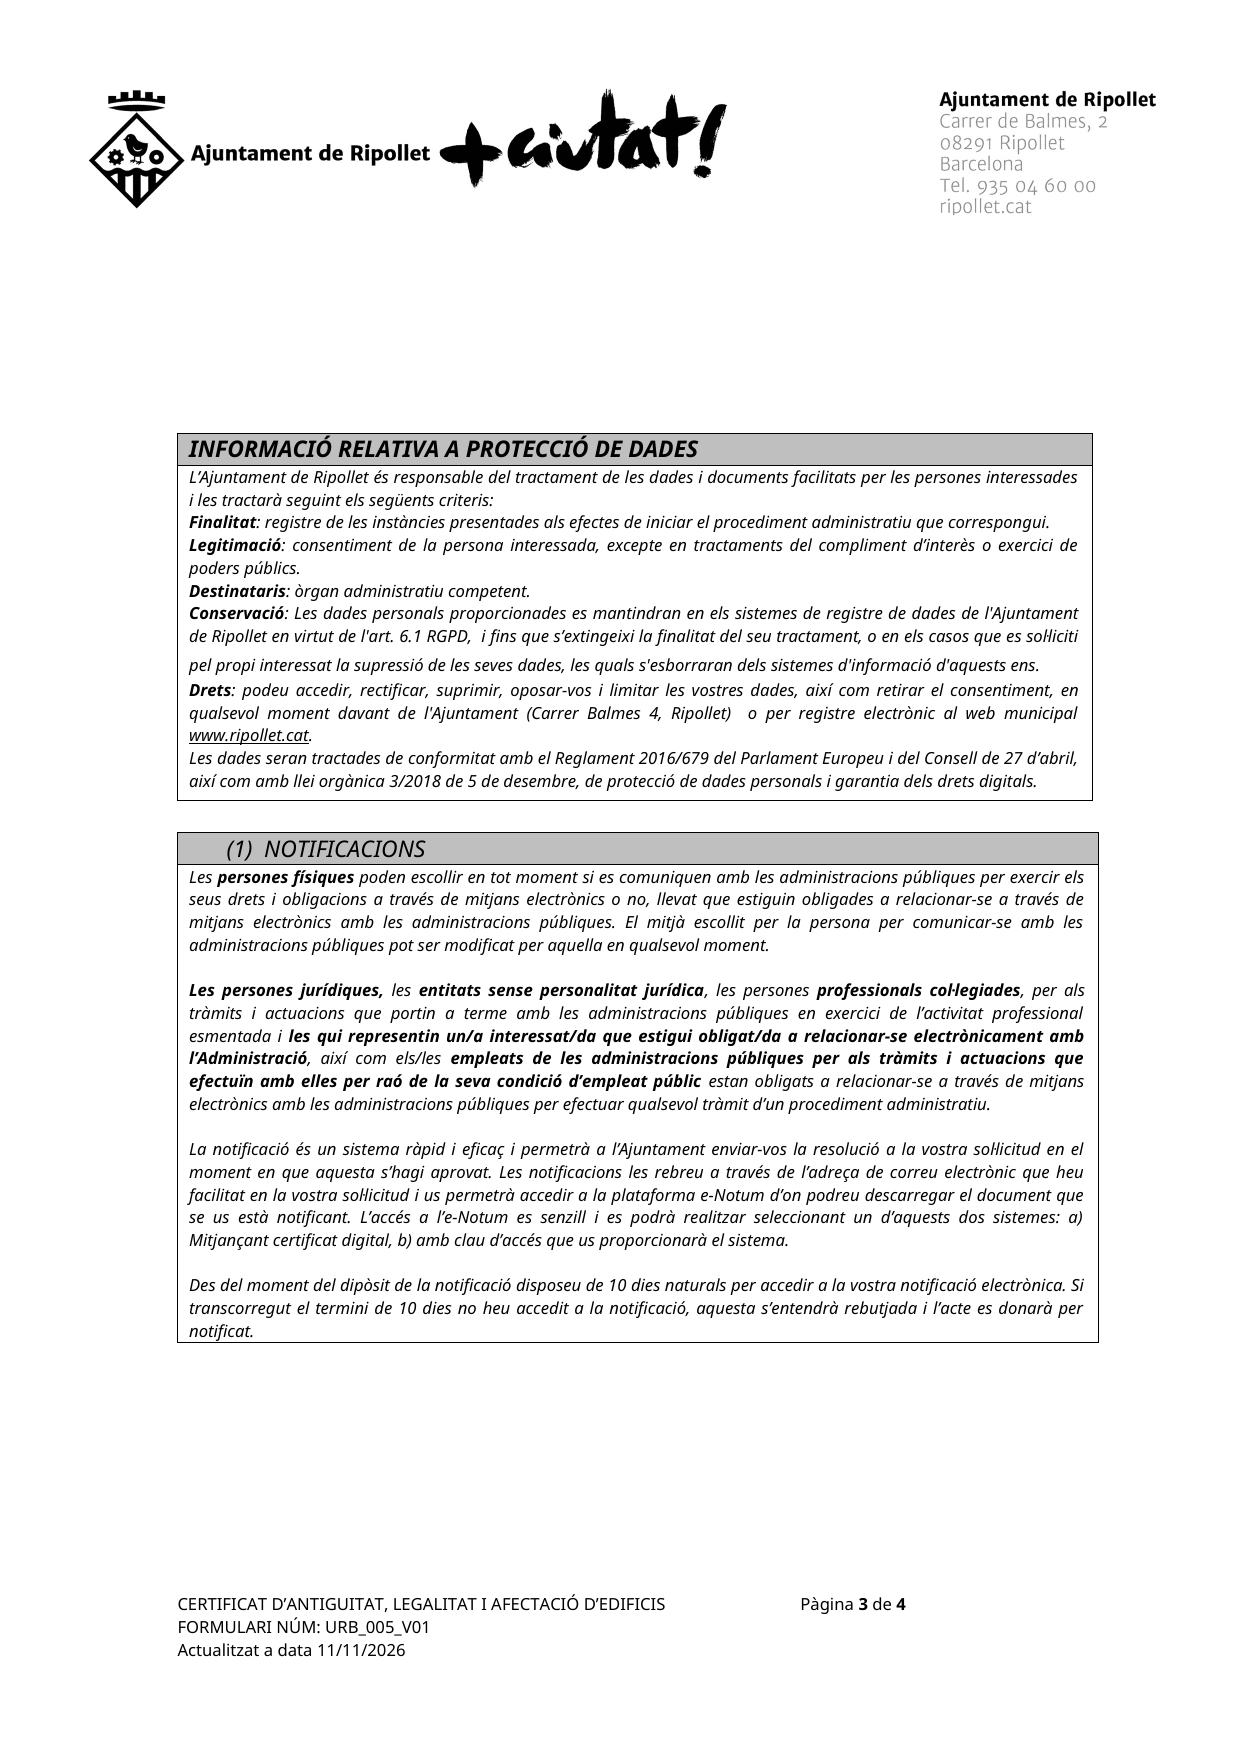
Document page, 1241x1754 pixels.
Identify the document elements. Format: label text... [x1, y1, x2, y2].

table_cell Les persones físiques poden escollir en tot moment si es comuniquen amb les administracions públiques per exercir els seus drets i obligacions a través de mitjans electrònics o no, llevat que estiguin obligades a relacionar-se a través de mitjans electrònics amb les administracions públiques. El mitjà escollit per la persona per comunicar-se amb les administracions públiques pot ser modificat per aquella en qualsevol moment. Les persones jurídiques, les entitats sense personalitat jurídica, les persones professionals col·legiades, per als tràmits i actuacions que portin a terme amb les administracions públiques en exercici de l’activitat professional esmentada i les qui representin un/a interessat/da que estigui obligat/da a relacionar-se electrònicament amb l’Administració, així com els/les empleats de les administracions públiques per als tràmits i actuacions que efectuïn amb elles per raó de la seva condició d’empleat públic estan obligats a relacionar-se a través de mitjans electrònics amb les administracions públiques per efectuar qualsevol tràmit d’un procediment administratiu. La notificació és un sistema ràpid i eficaç i permetrà a l’Ajuntament enviar-vos la resolució a la vostra sol·licitud en el moment en que aquesta s’hagi aprovat. Les notificacions les rebreu a través de l’adreça de correu electrònic que heu facilitat en la vostra sol·licitud i us permetrà accedir a la plataforma e-Notum d’on podreu descarregar el document que se us està notificant. L’accés a l’e-Notum es senzill i es podrà realitzar seleccionant un d’aquests dos sistemes: a) Mitjançant certificat digital, b) amb clau d’accés que us proporcionarà el sistema. Des del moment del dipòsit de la notificació disposeu de 10 dies naturals per accedir a la vostra notificació electrònica. Si transcorregut el termini de 10 dies no heu accedit a la notificació, aquesta s’entendrà rebutjada i l’acte es donarà per notificat. [178, 865, 1098, 1342]
table_header NOTIFICACIONS [178, 833, 1098, 864]
table_cell L’Ajuntament de Ripollet és responsable del tractament de les dades i documents facilitats per les persones interessades i les tractarà seguint els següents criteris: Finalitat: registre de les instàncies presentades als efectes de iniciar el procediment administratiu que correspongui. Legitimació: consentiment de la persona interessada, excepte en tractaments del compliment d’interès o exercici de poders públics. Destinataris: òrgan administratiu competent. Conservació: Les dades personals proporcionades es mantindran en els sistemes de registre de dades de l'Ajuntament de Ripollet en virtut de l'art. 6.1 RGPD, i fins que s’extingeixi la finalitat del seu tractament, o en els casos que es sol·liciti pel propi interessat la supressió de les seves dades, les quals s'esborraran dels sistemes d'informació d'aquests ens. Drets: podeu accedir, rectificar, suprimir, oposar-vos i limitar les vostres dades, així com retirar el consentiment, en qualsevol moment davant de l'Ajuntament (Carrer Balmes 4, Ripollet) o per registre electrònic al web municipal www.ripollet.cat. Les dades seran tractades de conformitat amb el Reglament 2016/679 del Parlament Europeu i del Consell de 27 d’abril, així com amb llei orgànica 3/2018 de 5 de desembre, de protecció de dades personals i garantia dels drets digitals. [178, 466, 1092, 800]
table_header INFORMACIÓ RELATIVA A PROTECCIÓ DE DADES [178, 434, 1092, 465]
picture [79, 77, 1158, 216]
